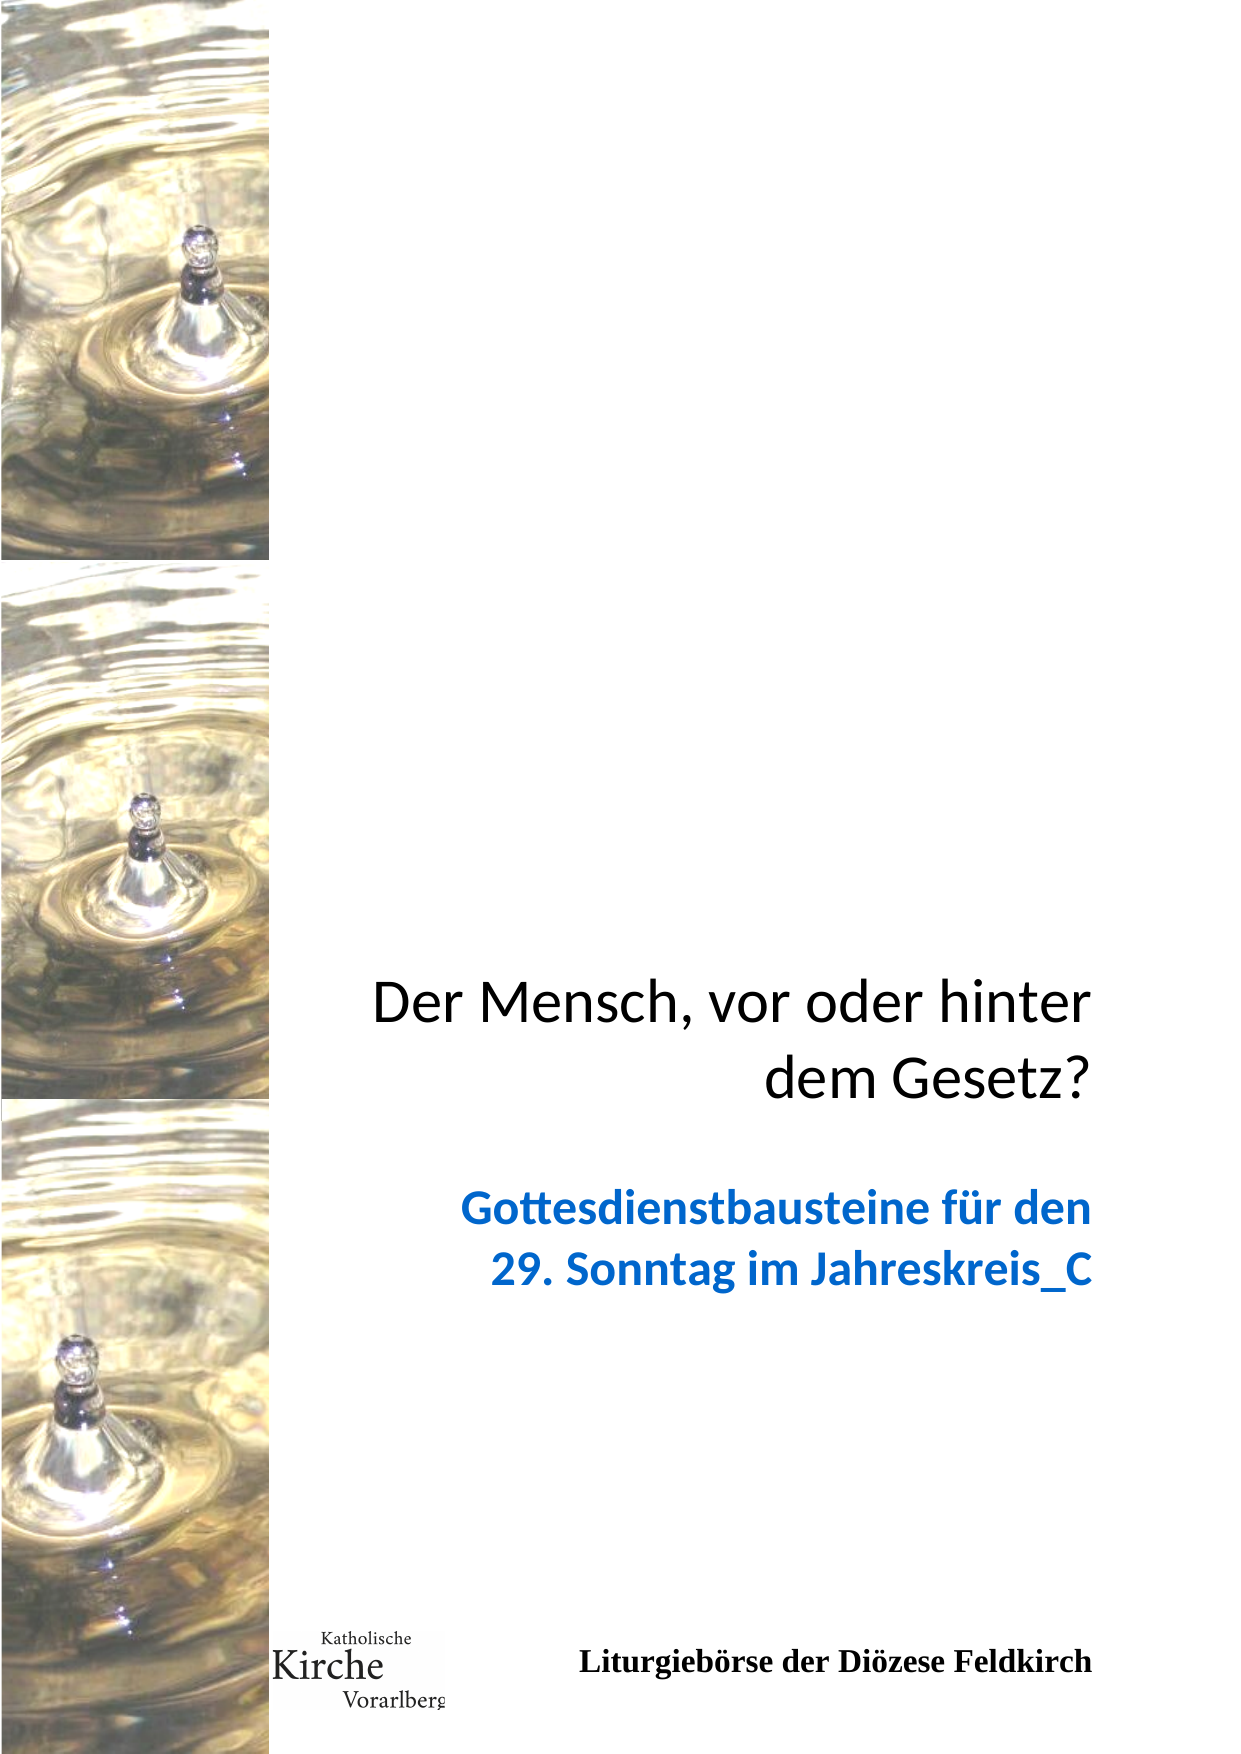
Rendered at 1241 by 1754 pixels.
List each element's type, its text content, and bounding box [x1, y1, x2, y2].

picture [272, 1631, 445, 1710]
text Gottesdienstbausteine für den [269, 1176, 1092, 1237]
text 29. Sonntag im Jahreskreis_C [269, 1237, 1092, 1298]
subtitle Der Mensch, vor oder hinter dem Gesetz? [269, 962, 1092, 1114]
